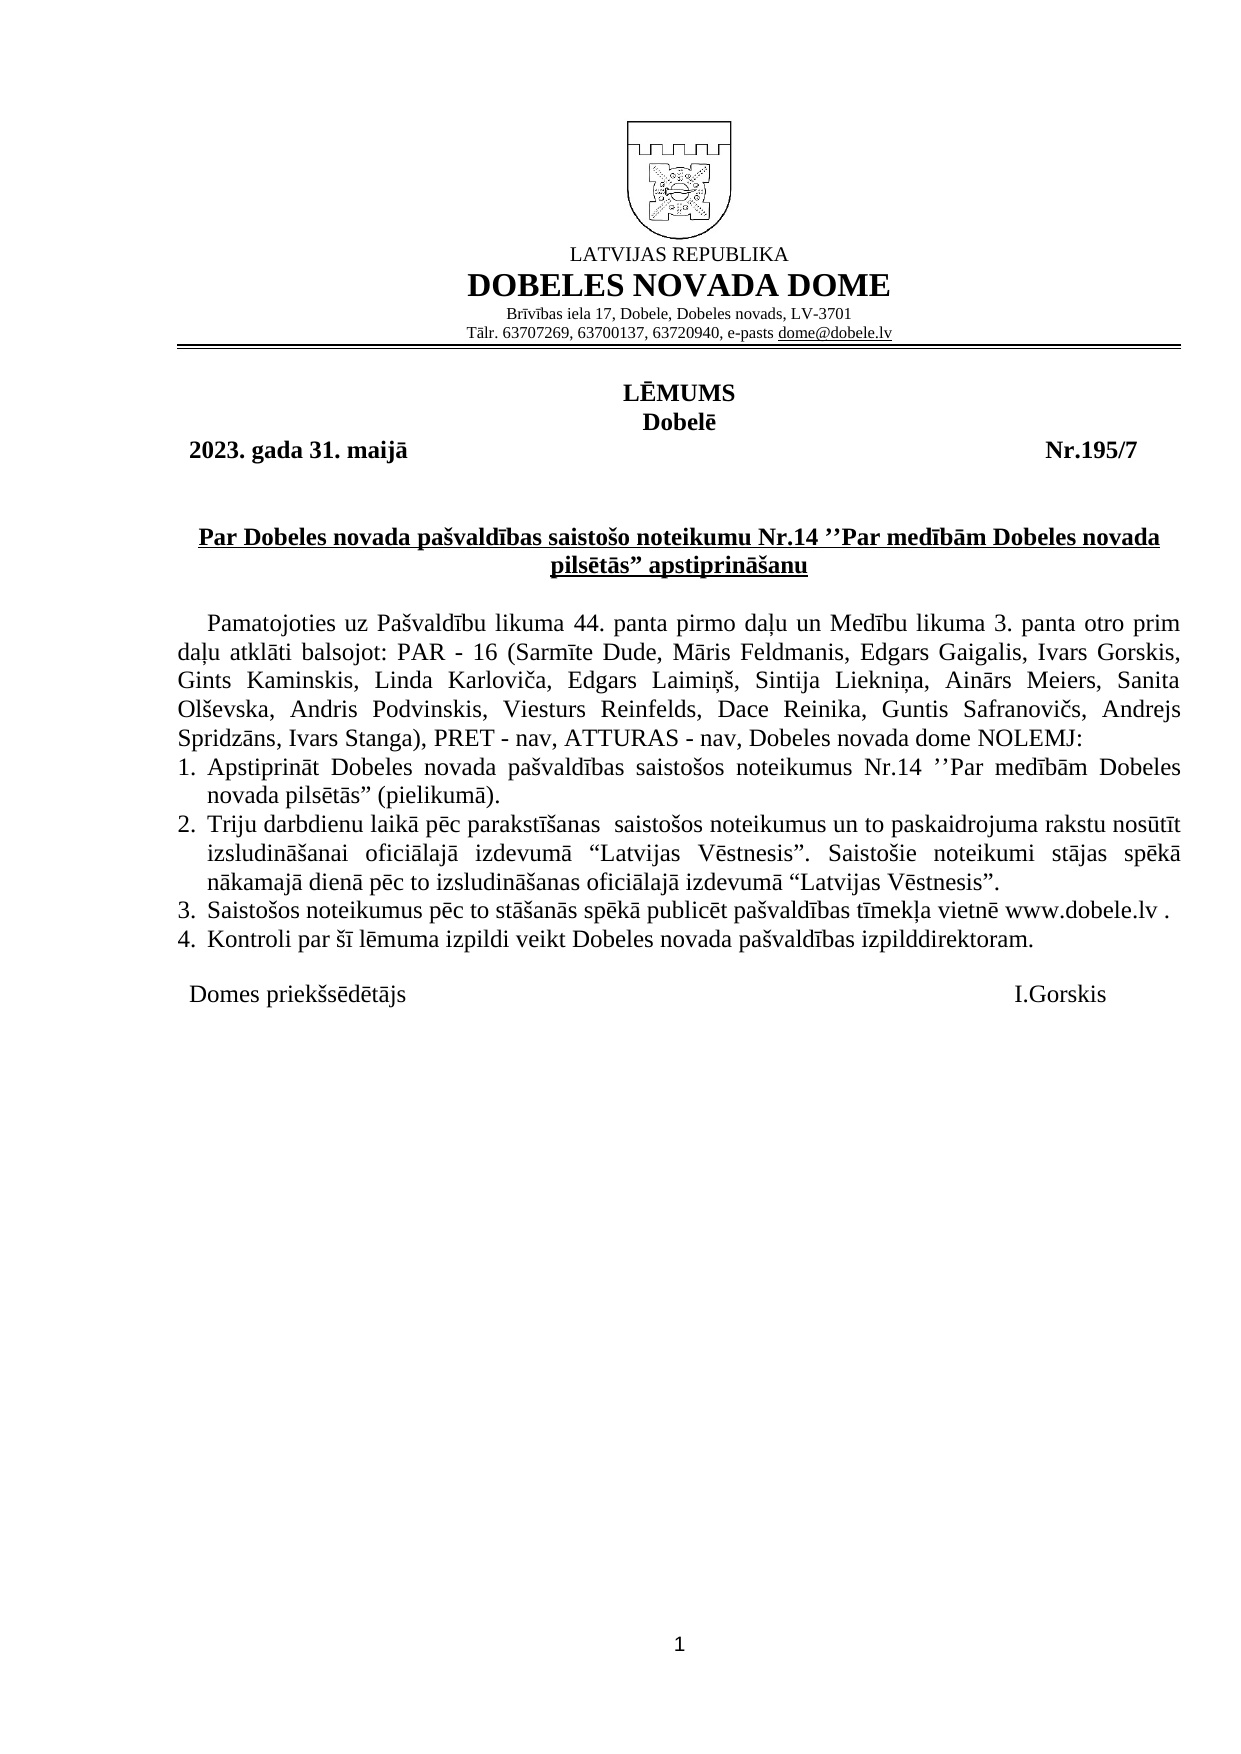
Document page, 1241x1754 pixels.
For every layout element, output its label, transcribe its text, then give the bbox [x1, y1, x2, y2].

text 2023. gada 31. maijā Nr.195/7 [189, 435, 1226, 464]
list Apstiprināt Dobeles novada pašvaldības saistošos noteikumus Nr.14 ’’Par medībām Dobeles novada pilsētās” (pielikumā). [177, 752, 1181, 809]
text Tālr. 63707269, 63700137, 63720940, e-pasts dome@dobele.lv [177, 323, 1181, 344]
text Dobelē [177, 407, 1181, 435]
text Pamatojoties uz Pašvaldību likuma 44. panta pirmo daļu un Medību likuma 3. panta otro prim daļu atklāti balsojot: PAR - 16 (Sarmīte Dude, Māris Feldmanis, Edgars Gaigalis, Ivars Gorskis, Gints Kaminskis, Linda Karloviča, Edgars Laimiņš, Sintija Liekniņa, Ainārs Meiers, Sanita Olševska, Andris Podvinskis, Viesturs Reinfelds, Dace Reinika, Guntis Safranovičs, Andrejs Spridzāns, Ivars Stanga), PRET - nav, ATTURAS - nav, Dobeles novada dome NOLEMJ: [177, 608, 1181, 752]
text LĒMUMS [177, 378, 1181, 407]
text Par Dobeles novada pašvaldības saistošo noteikumu Nr.14 ’’Par medībām Dobeles novada pilsētās” apstiprināšanu [177, 522, 1181, 579]
text DOBELES NOVADA DOME [177, 266, 1181, 304]
text Brīvības iela 17, Dobele, Dobeles novads, LV-3701 [177, 304, 1181, 323]
list Kontroli par šī lēmuma izpildi veikt Dobeles novada pašvaldības izpilddirektoram. [177, 924, 1181, 953]
list Triju darbdienu laikā pēc parakstīšanas saistošos noteikumus un to paskaidrojuma rakstu nosūtīt izsludināšanai oficiālajā izdevumā “Latvijas Vēstnesis”. Saistošie noteikumi stājas spēkā nākamajā dienā pēc to izsludināšanas oficiālajā izdevumā “Latvijas Vēstnesis”. [177, 809, 1181, 895]
picture [623, 118, 735, 242]
text Domes priekšsēdētājs I.Gorskis [189, 982, 1181, 1008]
list Saistošos noteikumus pēc to stāšanās spēkā publicēt pašvaldības tīmekļa vietnē www.dobele.lv . [177, 895, 1181, 924]
text LATVIJAS REPUBLIKA [177, 242, 1181, 266]
